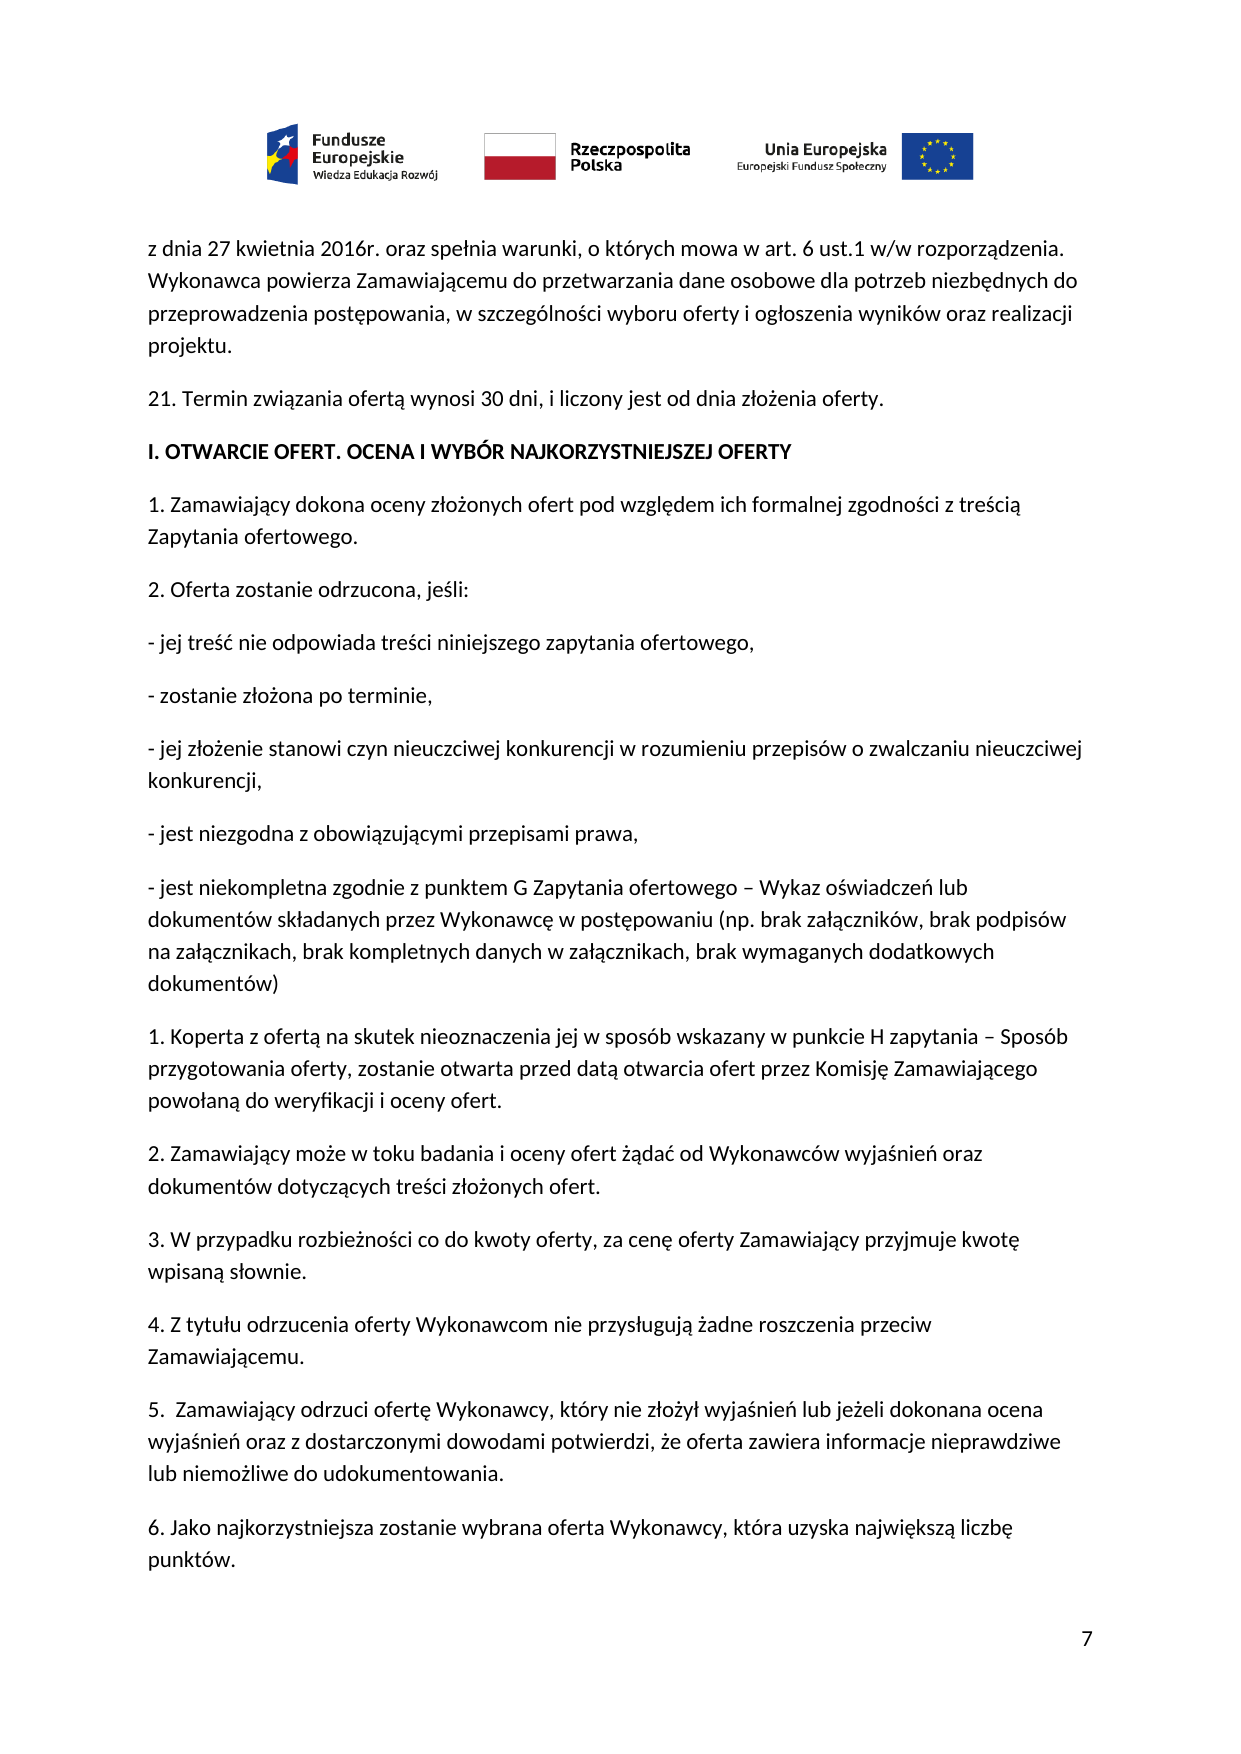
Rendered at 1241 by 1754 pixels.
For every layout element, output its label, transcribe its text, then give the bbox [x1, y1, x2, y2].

text 2. Zamawiający może w toku badania i oceny ofert żądać od Wykonawców wyjaśnień oraz dokumentów dotyczących treści złożonych ofert. [148, 1139, 1093, 1200]
text 5. Zamawiający odrzuci ofertę Wykonawcy, który nie złożył wyjaśnień lub jeżeli dokonana ocena wyjaśnień oraz z dostarczonymi dowodami potwierdzi, że oferta zawiera informacje nieprawdziwe lub niemożliwe do udokumentowania. [148, 1395, 1093, 1488]
picture [222, 73, 1018, 235]
text 2. Oferta zostanie odrzucona, jeśli: [148, 575, 1093, 603]
text 1. Koperta z ofertą na skutek nieoznaczenia jej w sposób wskazany w punkcie H zapytania – Sposób przygotowania oferty, zostanie otwarta przed datą otwarcia ofert przez Komisję Zamawiającego powołaną do weryfikacji i oceny ofert. [148, 1022, 1093, 1114]
text - jej złożenie stanowi czyn nieuczciwej konkurencji w rozumieniu przepisów o zwalczaniu nieuczciwej konkurencji, [148, 734, 1093, 794]
text I. OTWARCIE OFERT. OCENA I WYBÓR NAJKORZYSTNIEJSZEJ OFERTY [148, 437, 1093, 465]
text 4. Z tytułu odrzucenia oferty Wykonawcom nie przysługują żadne roszczenia przeciw Zamawiającemu. [148, 1310, 1093, 1370]
text 6. Jako najkorzystniejsza zostanie wybrana oferta Wykonawcy, która uzyska największą liczbę punktów. [148, 1513, 1093, 1573]
text - jej treść nie odpowiada treści niniejszego zapytania ofertowego, [148, 628, 1093, 656]
text - jest niekompletna zgodnie z punktem G Zapytania ofertowego – Wykaz oświadczeń lub dokumentów składanych przez Wykonawcę w postępowaniu (np. brak załączników, brak podpisów na załącznikach, brak kompletnych danych w załącznikach, brak wymaganych dodatkowych dokumentów) [148, 873, 1093, 997]
text 3. W przypadku rozbieżności co do kwoty oferty, za cenę oferty Zamawiający przyjmuje kwotę wpisaną słownie. [148, 1225, 1093, 1285]
text 1. Zamawiający dokona oceny złożonych ofert pod względem ich formalnej zgodności z treścią Zapytania ofertowego. [148, 490, 1093, 550]
text 21. Termin związania ofertą wynosi 30 dni, i liczony jest od dnia złożenia oferty. [148, 384, 1093, 412]
text - zostanie złożona po terminie, [148, 681, 1093, 709]
text - jest niezgodna z obowiązującymi przepisami prawa, [148, 819, 1093, 848]
